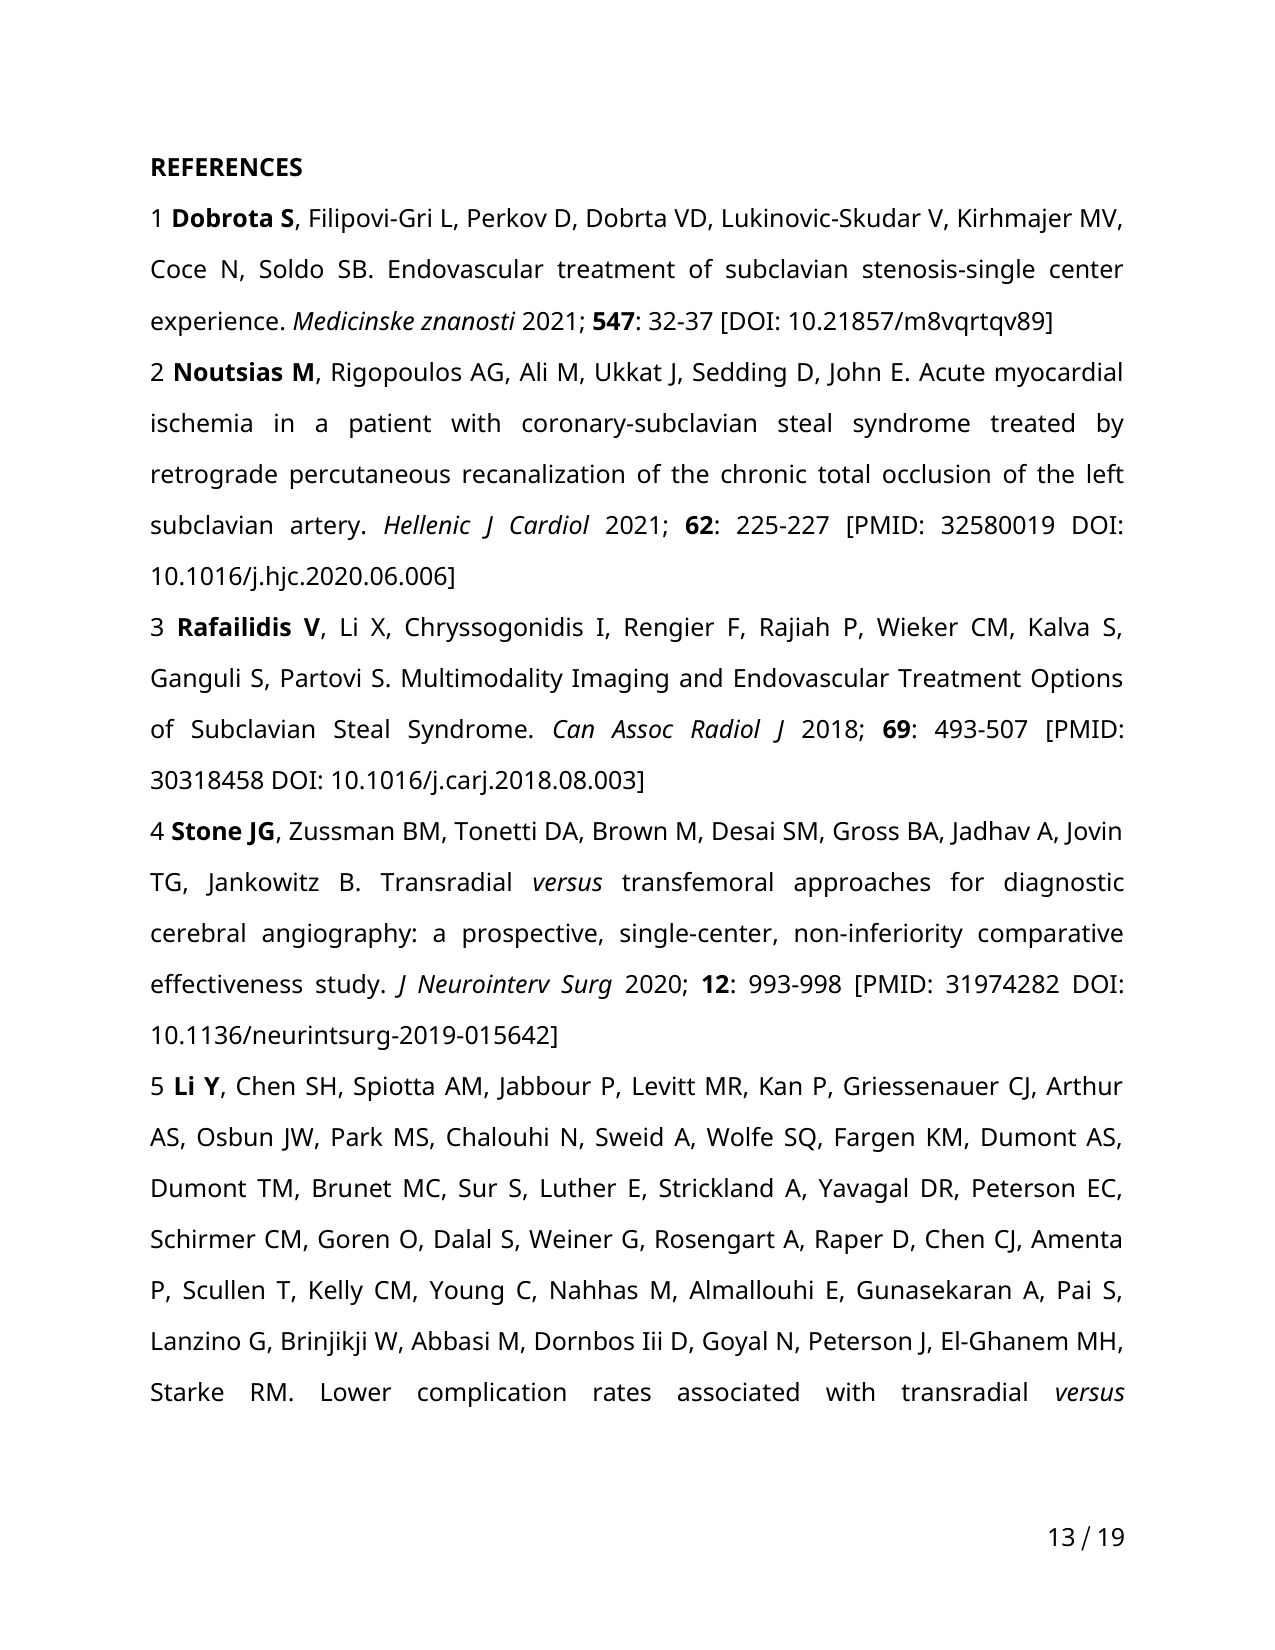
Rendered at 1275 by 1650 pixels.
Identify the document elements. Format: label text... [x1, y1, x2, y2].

text 1 Dobrota S, Filipovi-Gri L, Perkov D, Dobrta VD, Lukinovic-Skudar V, Kirhmajer MV, Coce N, Soldo SB. Endovascular treatment of subclavian stenosis-single center experience. Medicinske znanosti 2021; 547: 32-37 [DOI: 10.21857/m8vqrtqv89] [150, 201, 1125, 337]
text 4 Stone JG, Zussman BM, Tonetti DA, Brown M, Desai SM, Gross BA, Jadhav A, Jovin TG, Jankowitz B. Transradial versus transfemoral approaches for diagnostic cerebral angiography: a prospective, single-center, non-inferiority comparative effectiveness study. J Neurointerv Surg 2020; 12: 993-998 [PMID: 31974282 DOI: 10.1136/neurintsurg-2019-015642] [150, 813, 1125, 1052]
text 3 Rafailidis V, Li X, Chryssogonidis I, Rengier F, Rajiah P, Wieker CM, Kalva S, Ganguli S, Partovi S. Multimodality Imaging and Endovascular Treatment Options of Subclavian Steal Syndrome. Can Assoc Radiol J 2018; 69: 493-507 [PMID: 30318458 DOI: 10.1016/j.carj.2018.08.003] [150, 609, 1125, 797]
text REFERENCES [150, 150, 1125, 184]
text 2 Noutsias M, Rigopoulos AG, Ali M, Ukkat J, Sedding D, John E. Acute myocardial ischemia in a patient with coronary-subclavian steal syndrome treated by retrograde percutaneous recanalization of the chronic total occlusion of the left subclavian artery. Hellenic J Cardiol 2021; 62: 225-227 [PMID: 32580019 DOI: 10.1016/j.hjc.2020.06.006] [150, 354, 1125, 592]
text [150, 1069, 1125, 1409]
